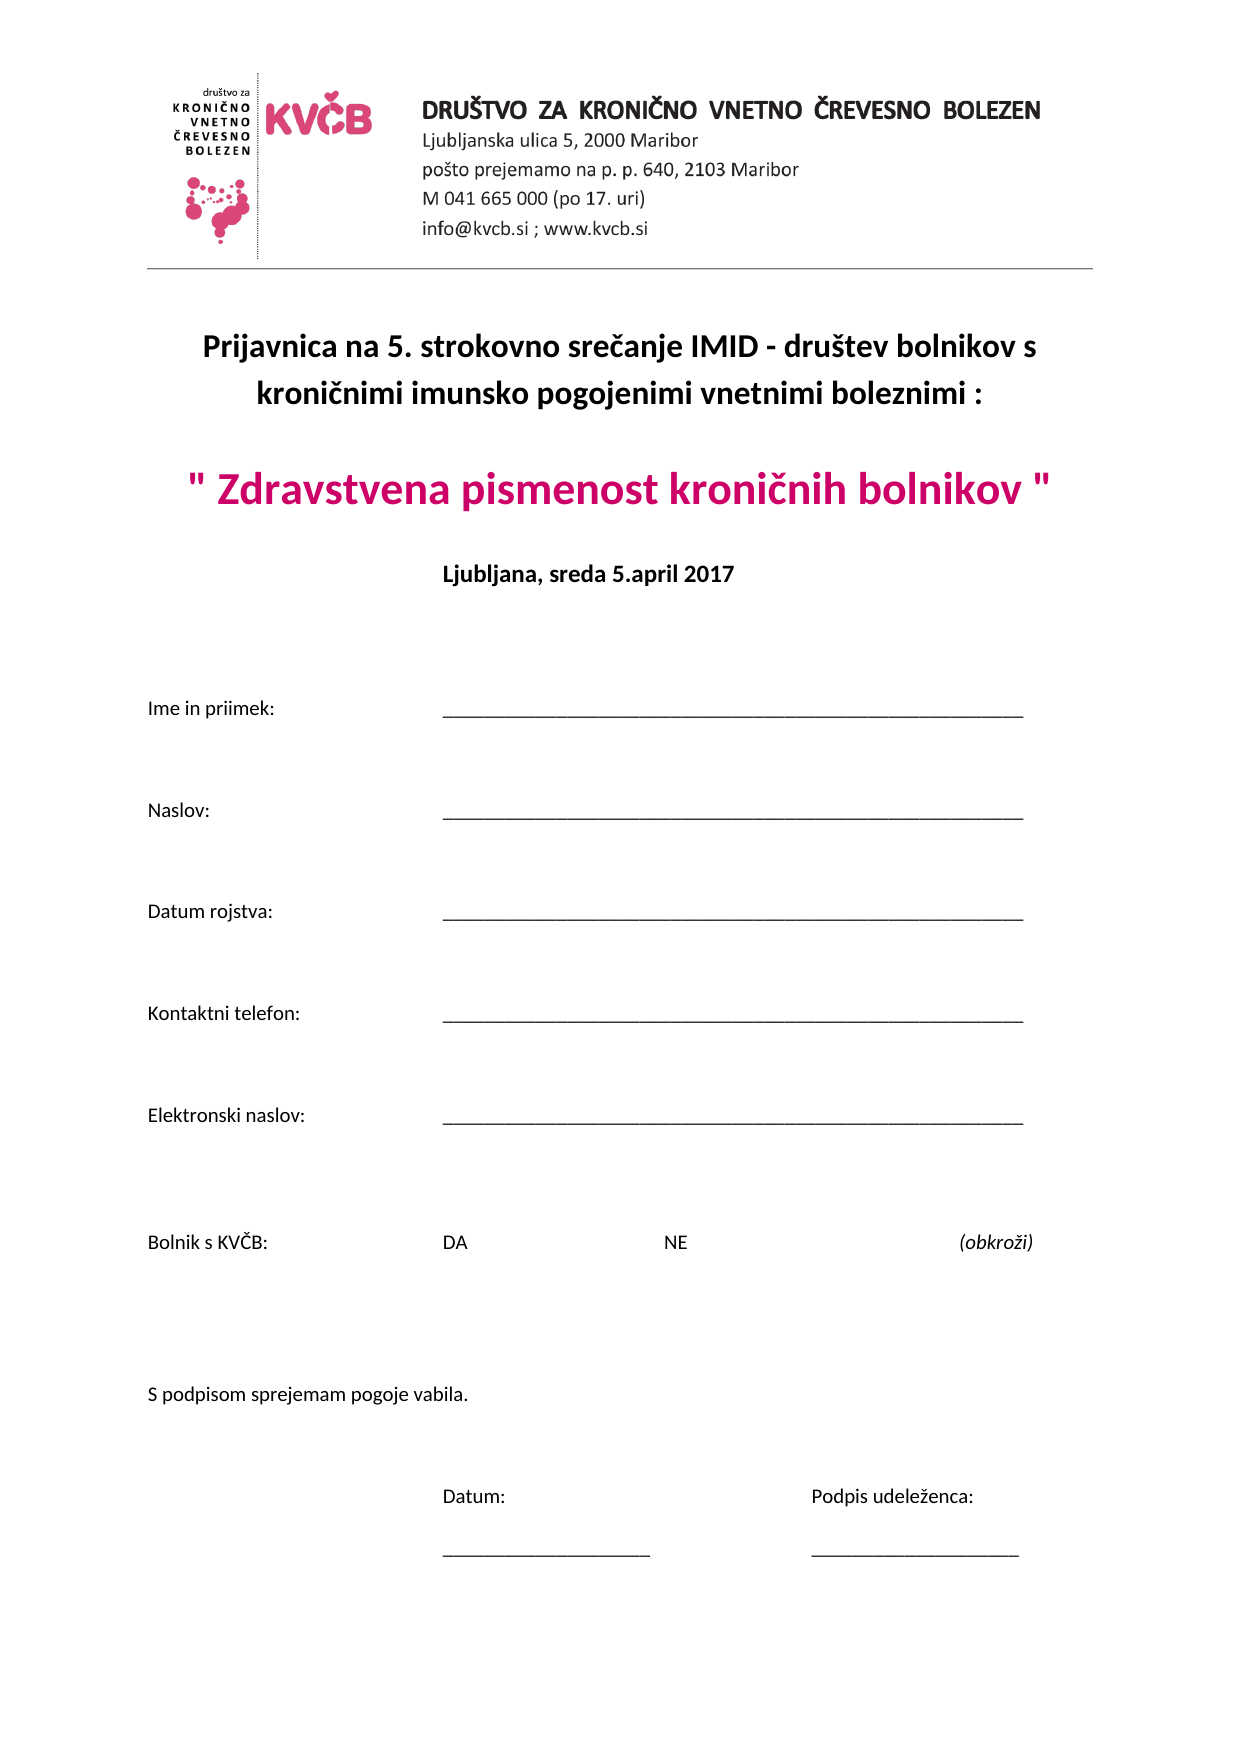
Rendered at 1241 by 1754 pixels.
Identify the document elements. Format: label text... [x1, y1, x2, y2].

text Ime in priimek: ________________________________________________________ [148, 695, 1093, 721]
picture [147, 73, 1093, 271]
text Naslov: ________________________________________________________ [148, 797, 1093, 822]
text Datum rojstva: ________________________________________________________ [148, 898, 1093, 924]
text Kontaktni telefon: ________________________________________________________ [148, 1000, 1093, 1026]
text S podpisom sprejemam pogoje vabila. [148, 1381, 1093, 1407]
text Datum: Podpis udeleženca: [369, 1483, 1093, 1508]
text ____________________ ____________________ [369, 1534, 1093, 1559]
text Ljubljana, sreda 5.april 2017 [148, 558, 1093, 588]
text Elektronski naslov: ________________________________________________________ [148, 1102, 1093, 1127]
text Prijavnica na 5. strokovno srečanje IMID - društev bolnikov s kroničnimi imunsko pogojenimi vnetnimi boleznimi : [148, 325, 1093, 413]
text " Zdravstvena pismenost kroničnih bolnikov " [148, 459, 1093, 516]
text Bolnik s KVČB: DA NE (obkroži) [148, 1229, 1093, 1254]
